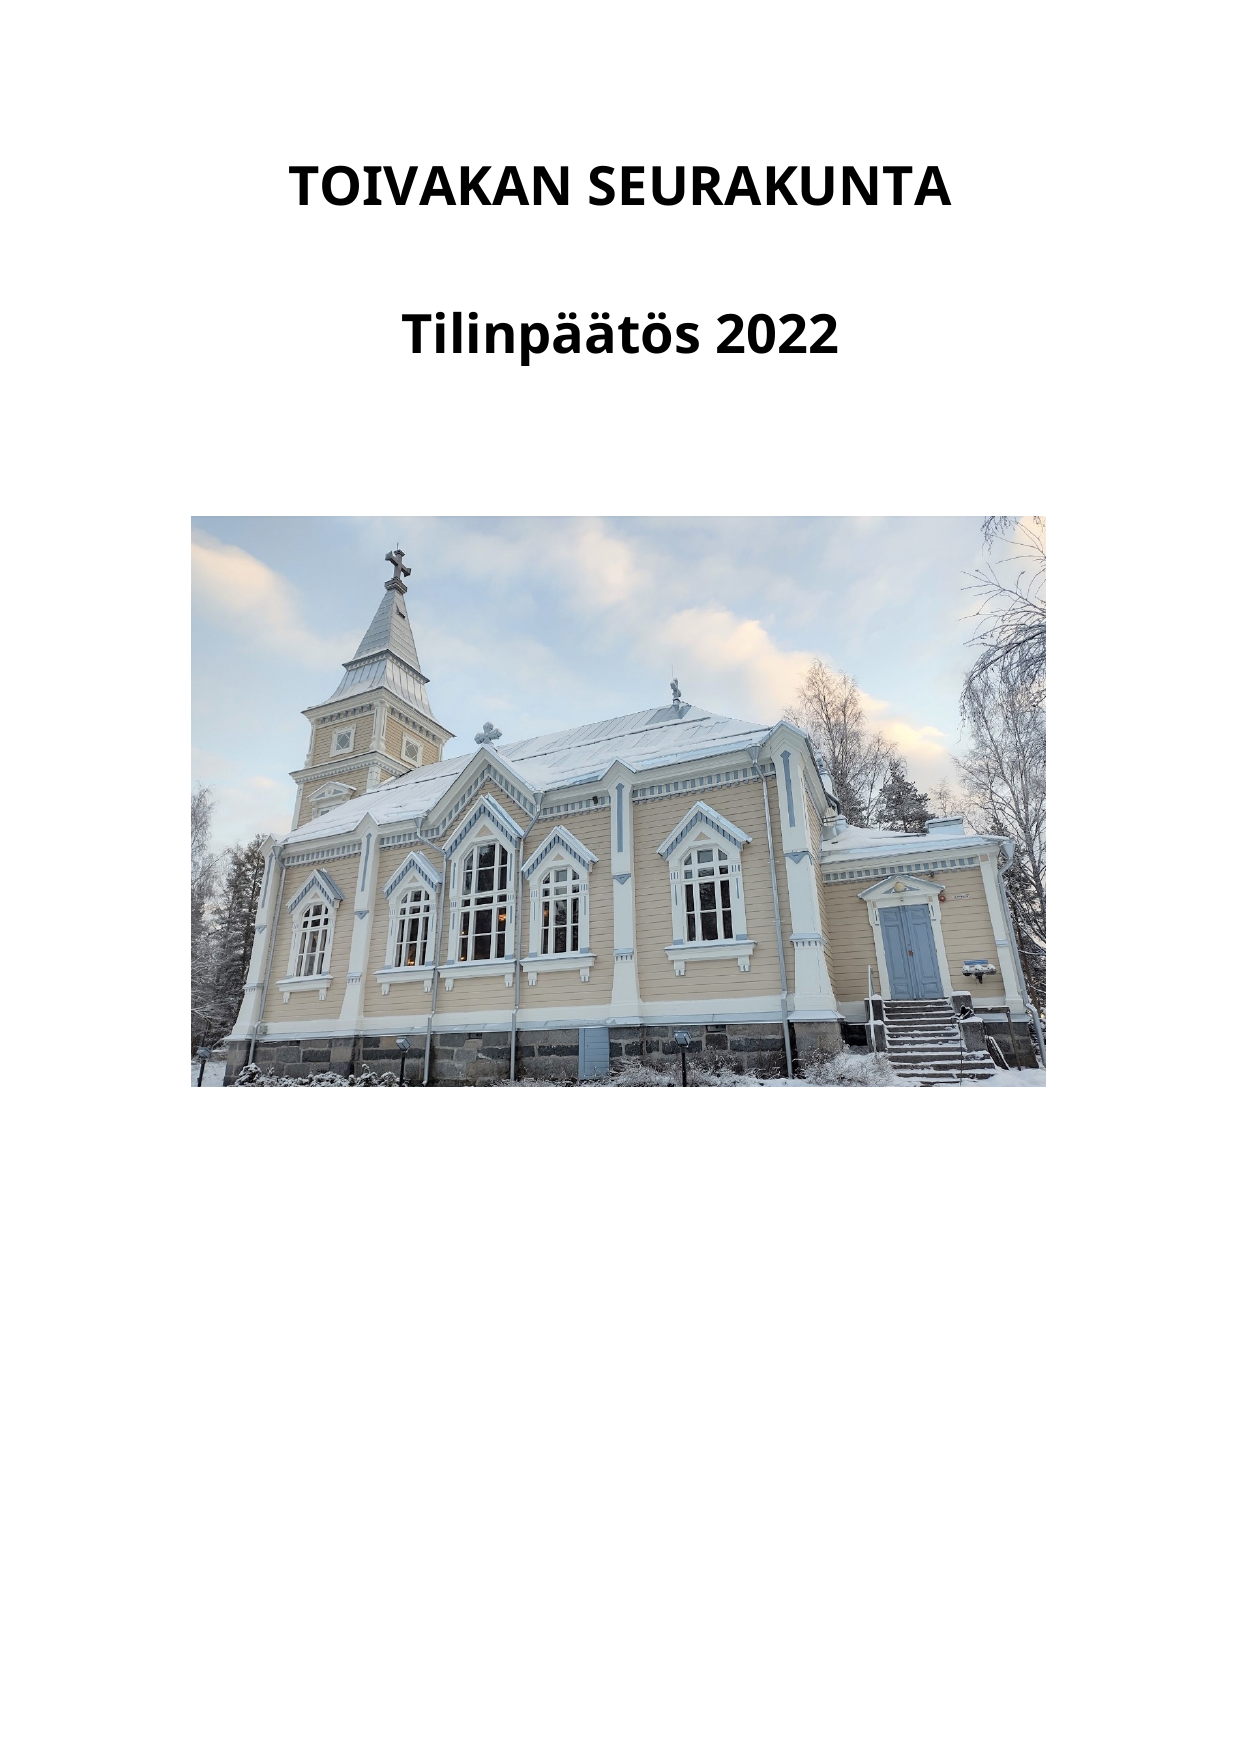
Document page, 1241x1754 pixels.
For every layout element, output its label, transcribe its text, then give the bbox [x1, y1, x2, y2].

text TOIVAKAN SEURAKUNTA [118, 148, 1122, 221]
text Tilinpäätös 2022 [118, 295, 1122, 369]
picture [189, 516, 1046, 1085]
